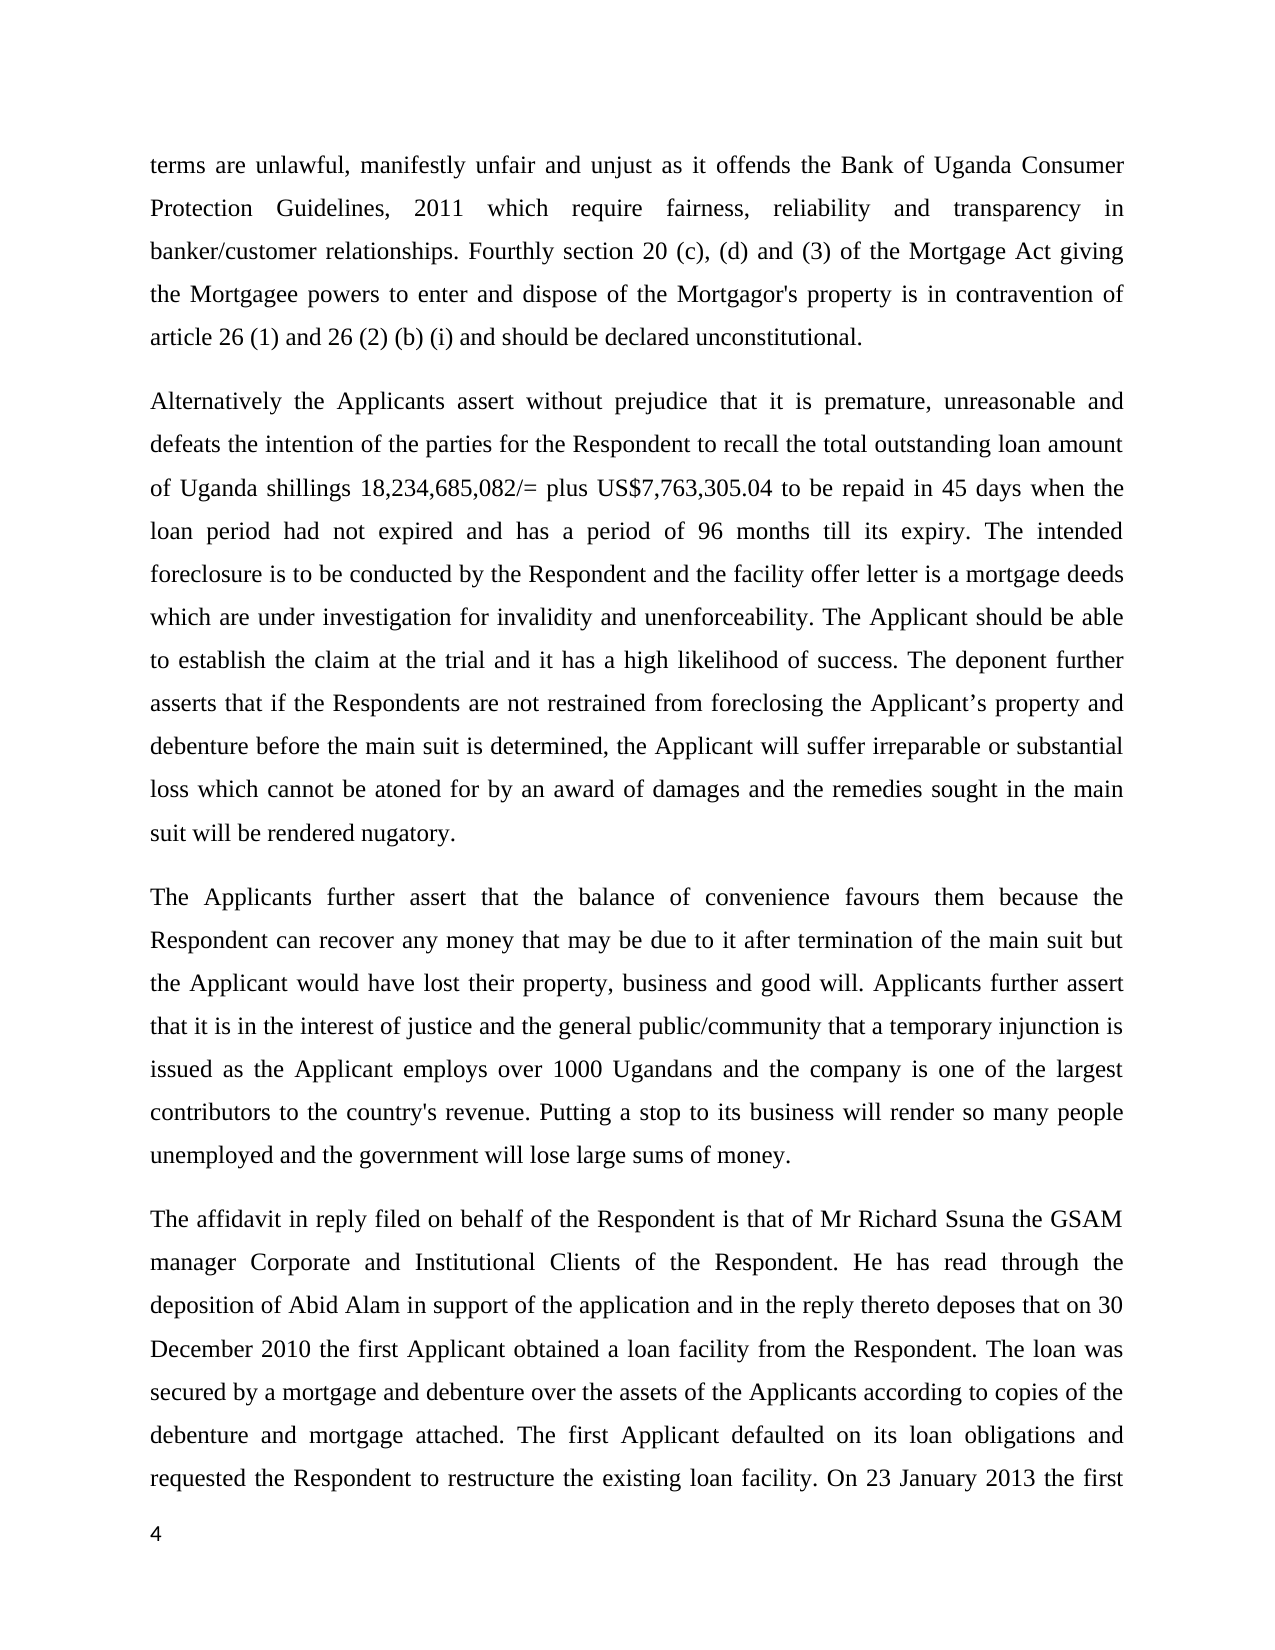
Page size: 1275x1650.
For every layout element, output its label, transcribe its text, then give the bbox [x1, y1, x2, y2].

text The Applicants further assert that the balance of convenience favours them because the Respondent can recover any money that may be due to it after termination of the main suit but the Applicant would have lost their property, business and good will. Applicants further assert that it is in the interest of justice and the general public/community that a temporary injunction is issued as the Applicant employs over 1000 Ugandans and the company is one of the largest contributors to the country's revenue. Putting a stop to its business will render so many people unemployed and the government will lose large sums of money. [150, 882, 1125, 1169]
text Alternatively the Applicants assert without prejudice that it is premature, unreasonable and defeats the intention of the parties for the Respondent to recall the total outstanding loan amount of Uganda shillings 18,234,685,082/= plus US$7,763,305.04 to be repaid in 45 days when the loan period had not expired and has a period of 96 months till its expiry. The intended foreclosure is to be conducted by the Respondent and the facility offer letter is a mortgage deeds which are under investigation for invalidity and unenforceability. The Applicant should be able to establish the claim at the trial and it has a high likelihood of success. The deponent further asserts that if the Respondents are not restrained from foreclosing the Applicant’s property and debenture before the main suit is determined, the Applicant will suffer irreparable or substantial loss which cannot be atoned for by an award of damages and the remedies sought in the main suit will be rendered nugatory. [150, 386, 1125, 846]
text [150, 1204, 1125, 1492]
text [150, 150, 1125, 351]
